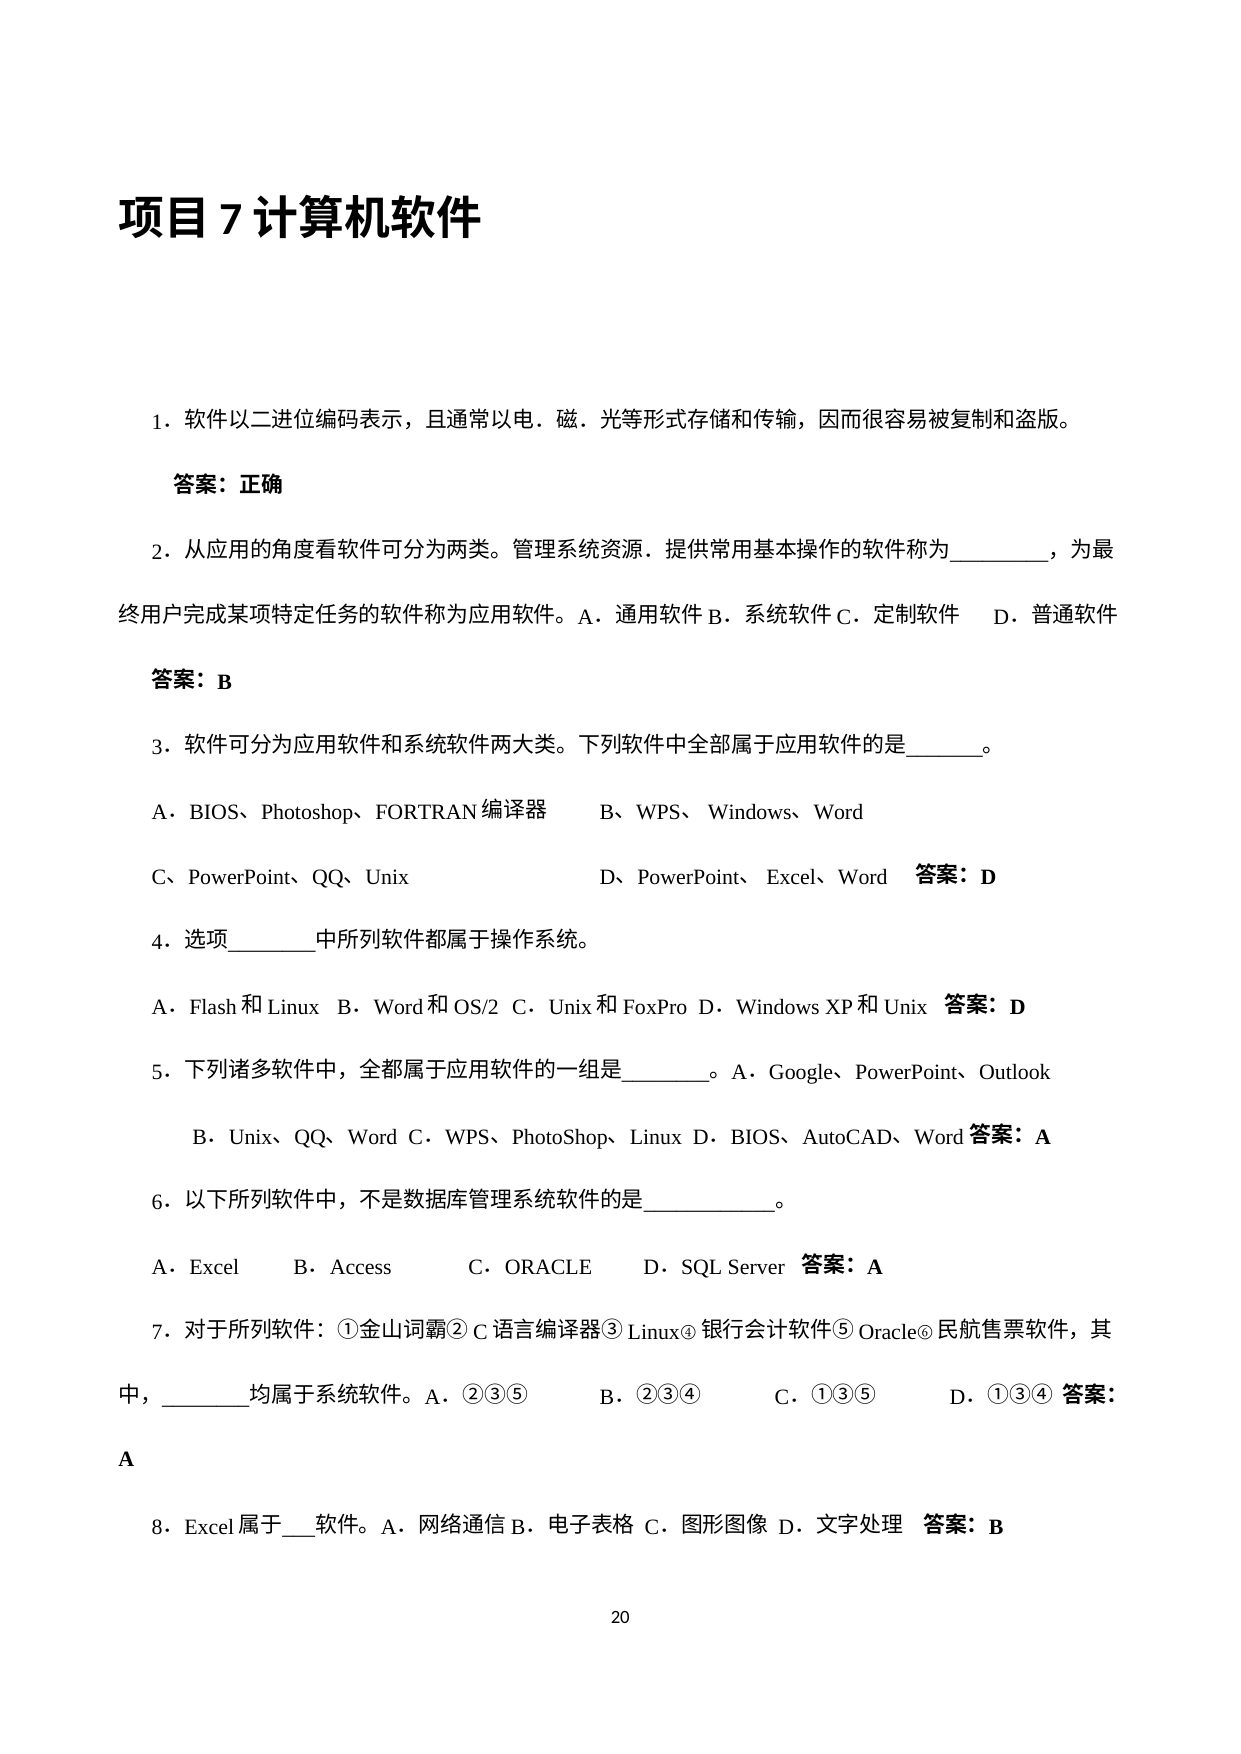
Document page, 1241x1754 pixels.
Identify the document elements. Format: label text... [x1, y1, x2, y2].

text 5．下列诸多软件中，全都属于应用软件的一组是________。A．Google、PowerPoint、Outlook B．Unix、QQ、Word C．WPS、PhotoShop、Linux D．BIOS、AutoCAD、Word 答案：A [118, 1041, 1122, 1171]
text A．Excel B．Access C．ORACLE D．SQL Server 答案：A [118, 1236, 1122, 1301]
text 答案：B [118, 651, 1122, 716]
text C、PowerPoint、QQ、Unix D、PowerPoint、 Excel、Word 答案：D [118, 846, 1122, 911]
text 7．对于所列软件：①金山词霸②C语言编译器③Linux④银行会计软件⑤Oracle⑥民航售票软件，其中，________均属于系统软件。A．②③⑤ B．②③④ C．①③⑤ D．①③④ 答案：A [118, 1301, 1122, 1496]
subtitle 项目7 计算机软件 [118, 166, 1122, 263]
text 2．从应用的角度看软件可分为两类。管理系统资源．提供常用基本操作的软件称为_________，为最终用户完成某项特定任务的软件称为应用软件。A．通用软件 B．系统软件 C．定制软件 D．普通软件 [118, 521, 1122, 651]
text A．BIOS、Photoshop、FORTRAN编译器 B、WPS、 Windows、Word [118, 781, 1122, 846]
text 4．选项________中所列软件都属于操作系统。 [118, 911, 1122, 976]
text 6．以下所列软件中，不是数据库管理系统软件的是____________。 [118, 1171, 1122, 1236]
text 3．软件可分为应用软件和系统软件两大类。下列软件中全部属于应用软件的是_______。 [118, 716, 1122, 781]
text 答案：正确 [118, 456, 1122, 521]
text 1．软件以二进位编码表示，且通常以电．磁．光等形式存储和传输，因而很容易被复制和盗版。 [118, 391, 1122, 456]
text A．Flash和Linux B．Word和OS/2 C．Unix和FoxPro D．Windows XP和Unix 答案：D [118, 976, 1122, 1041]
text 8．Excel属于___软件。A．网络通信 B．电子表格 C．图形图像 D．文字处理 答案：B [118, 1496, 1122, 1561]
